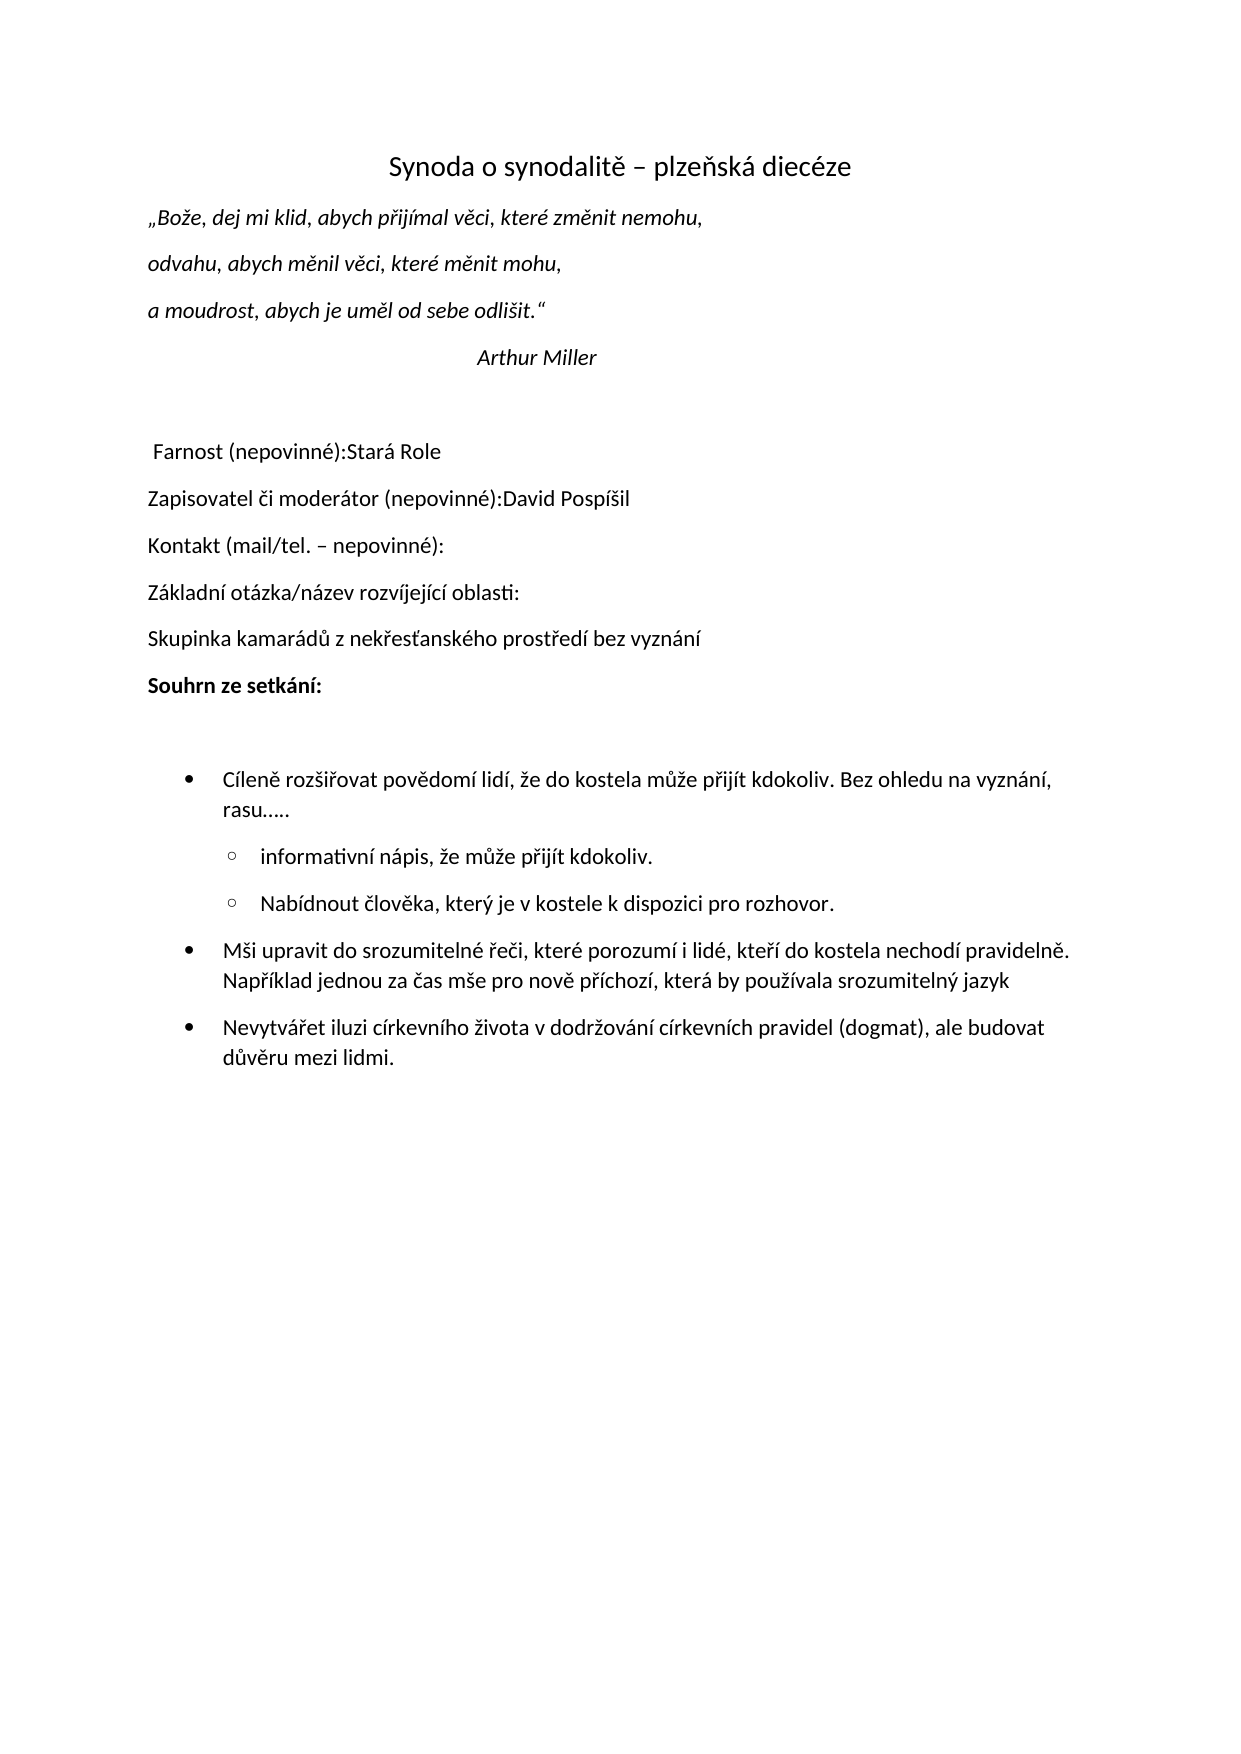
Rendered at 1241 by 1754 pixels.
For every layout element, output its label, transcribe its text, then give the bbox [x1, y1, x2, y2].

list Mši upravit do srozumitelné řeči, které porozumí i lidé, kteří do kostela nechodí pravidelně. Například jednou za čas mše pro nově příchozí, která by používala srozumitelný jazyk [185, 936, 1093, 994]
text Farnost (nepovinné):Stará Role [148, 437, 1093, 465]
list informativní nápis, že může přijít kdokoliv. [223, 842, 1093, 870]
text Základní otázka/název rozvíjející oblasti: [148, 578, 1093, 606]
text Skupinka kamarádů z nekřesťanského prostředí bez vyznání [148, 624, 1093, 653]
text Arthur Miller [148, 343, 1093, 371]
text odvahu, abych měnil věci, které měnit mohu, [148, 249, 1093, 278]
text Kontakt (mail/tel. – nepovinné): [148, 531, 1093, 559]
text Zapisovatel či moderátor (nepovinné):David Pospíšil [148, 484, 1093, 512]
list Nabídnout člověka, který je v kostele k dispozici pro rozhovor. [223, 889, 1093, 917]
text Souhrn ze setkání: [148, 671, 1093, 699]
list Nevytvářet iluzi církevního života v dodržování církevních pravidel (dogmat), ale budovat důvěru mezi lidmi. [185, 1013, 1093, 1071]
text Synoda o synodalitě – plzeňská diecéze [148, 148, 1093, 183]
list Cíleně rozšiřovat povědomí lidí, že do kostela může přijít kdokoliv. Bez ohledu na vyznání, rasu….. [185, 765, 1093, 823]
text „Bože, dej mi klid, abych přijímal věci, které změnit nemohu, [148, 203, 1093, 231]
text a moudrost, abych je uměl od sebe odlišit.“ [148, 296, 1093, 324]
